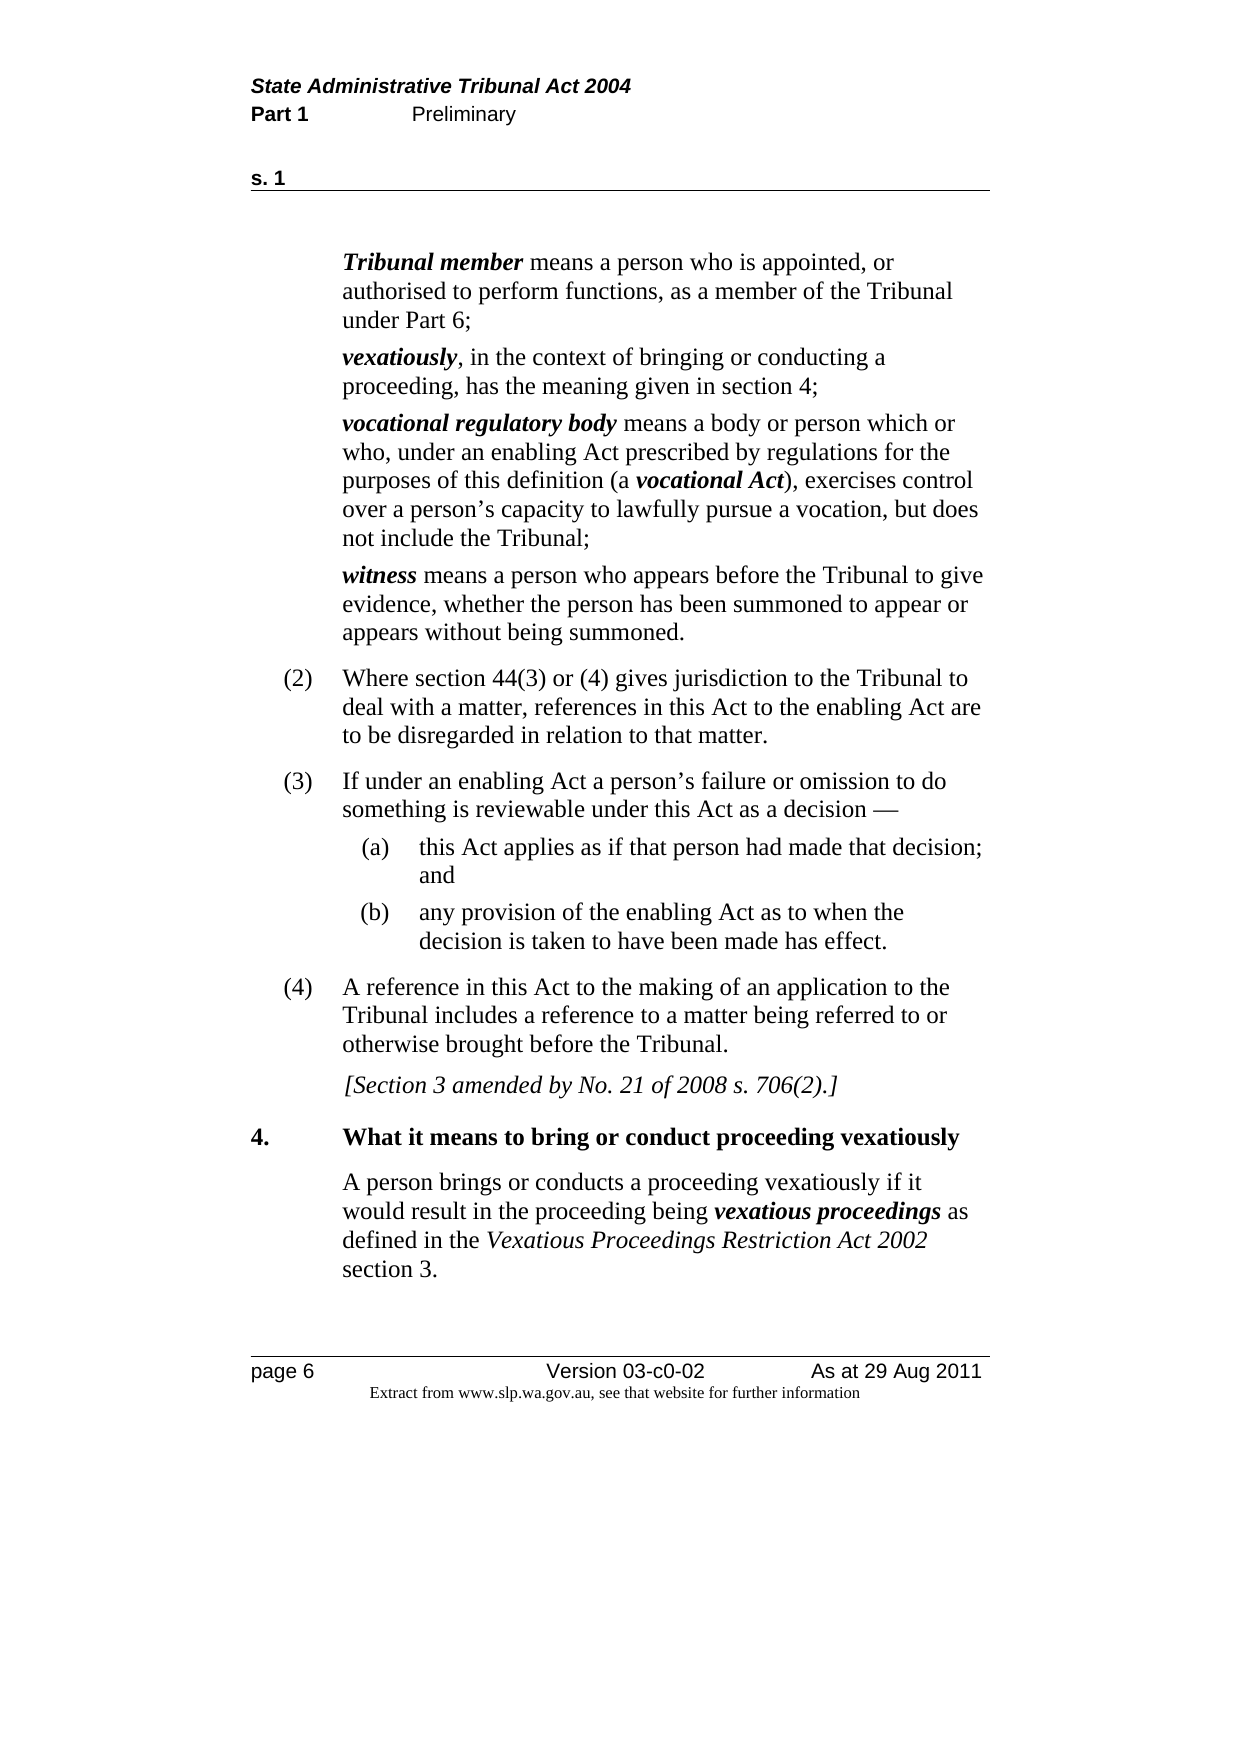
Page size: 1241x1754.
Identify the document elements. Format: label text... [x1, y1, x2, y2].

text Tribunal member means a person who is appointed, or authorised to perform functions, as a member of the Tribunal under Part 6; [251, 247, 990, 334]
text vexatiously, in the context of bringing or conducting a proceeding, has the meaning given in section 4; [251, 342, 990, 399]
text A person brings or conducts a proceeding vexatiously if it would result in the proceeding being vexatious proceedings as defined in the Vexatious Proceedings Restriction Act 2002 section 3. [251, 1167, 990, 1282]
text (3) If under an enabling Act a person’s failure or omission to do something is reviewable under this Act as a decision — [251, 766, 990, 823]
text [Section 3 amended by No. 21 of 2008 s. 706(2).] [251, 1070, 990, 1099]
text (4) A reference in this Act to the making of an application to the Tribunal includes a reference to a matter being referred to or otherwise brought before the Tribunal. [251, 972, 990, 1058]
subtitle 4. What it means to bring or conduct proceeding vexatiously [251, 1122, 990, 1151]
text vocational regulatory body means a body or person which or who, under an enabling Act prescribed by regulations for the purposes of this definition (a vocational Act), exercises control over a person’s capacity to lawfully pursue a vocation, but does not include the Tribunal; [251, 408, 990, 552]
text (2) Where section 44(3) or (4) gives jurisdiction to the Tribunal to deal with a matter, references in this Act to the enabling Act are to be disregarded in relation to that matter. [251, 663, 990, 749]
text (b) any provision of the enabling Act as to when the decision is taken to have been made has effect. [251, 897, 990, 955]
text witness means a person who appears before the Tribunal to give evidence, whether the person has been summoned to appear or appears without being summoned. [251, 560, 990, 646]
text (a) this Act applies as if that person had made that decision; and [251, 832, 990, 889]
